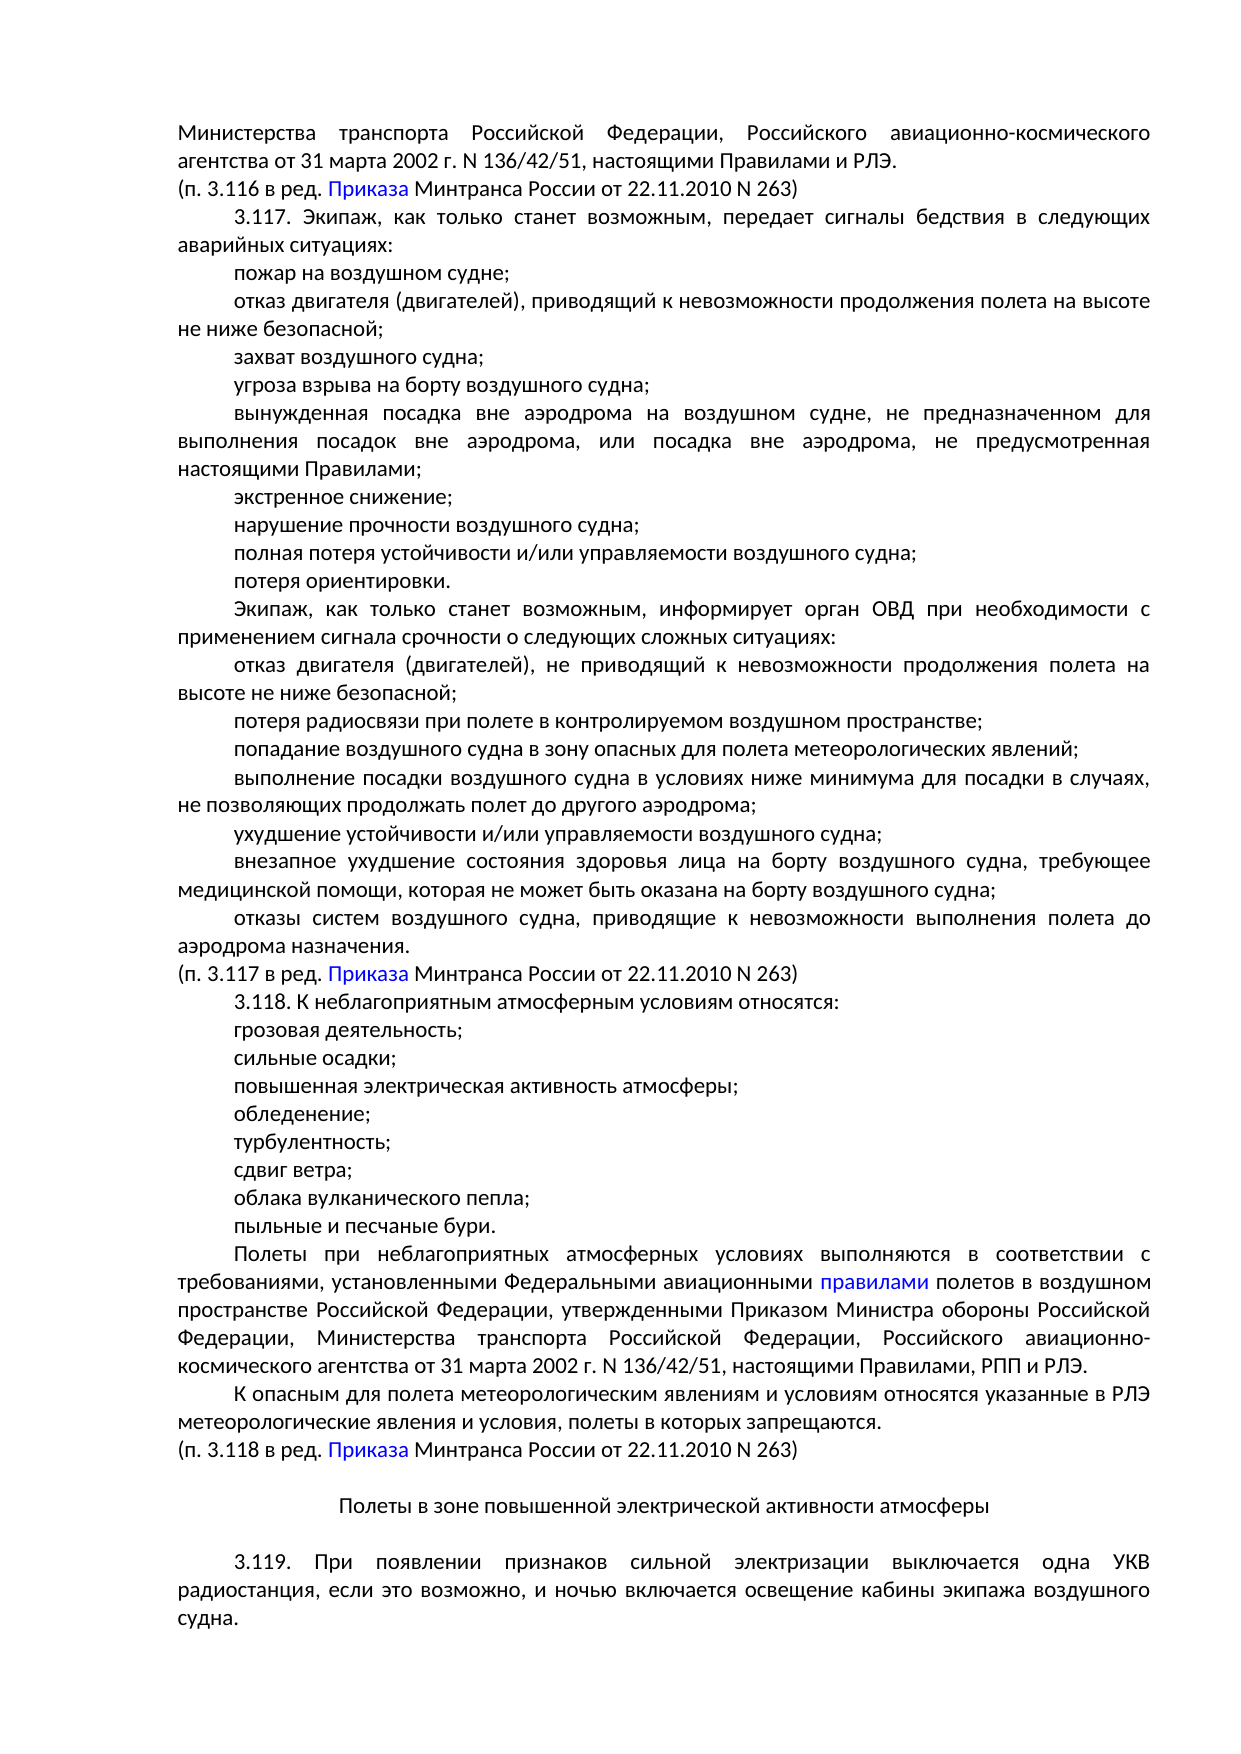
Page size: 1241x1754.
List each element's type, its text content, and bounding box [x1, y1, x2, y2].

text отказ двигателя (двигателей), не приводящий к невозможности продолжения полета на высоте не ниже безопасной; [177, 651, 1152, 707]
text Полеты в зоне повышенной электрической активности атмосферы [177, 1491, 1152, 1519]
text ухудшение устойчивости и/или управляемости воздушного судна; [177, 819, 1152, 847]
text (п. 3.116 в ред. Приказа Минтранса России от 22.11.2010 N 263) [177, 174, 1152, 202]
text повышенная электрическая активность атмосферы; [177, 1071, 1152, 1099]
text экстренное снижение; [177, 482, 1152, 510]
text пыльные и песчаные бури. [177, 1211, 1152, 1239]
text отказы систем воздушного судна, приводящие к невозможности выполнения полета до аэродрома назначения. [177, 903, 1152, 959]
text потеря радиосвязи при полете в контролируемом воздушном пространстве; [177, 707, 1152, 734]
text пожар на воздушном судне; [177, 258, 1152, 286]
text К опасным для полета метеорологическим явлениям и условиям относятся указанные в РЛЭ метеорологические явления и условия, полеты в которых запрещаются. [177, 1379, 1152, 1435]
text 3.119. При появлении признаков сильной электризации выключается одна УКВ радиостанция, если это возможно, и ночью включается освещение кабины экипажа воздушного судна. [177, 1547, 1152, 1631]
text попадание воздушного судна в зону опасных для полета метеорологических явлений; [177, 734, 1152, 763]
text (п. 3.117 в ред. Приказа Минтранса России от 22.11.2010 N 263) [177, 959, 1152, 987]
text 3.118. К неблагоприятным атмосферным условиям относятся: [177, 987, 1152, 1015]
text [177, 118, 1152, 174]
text выполнение посадки воздушного судна в условиях ниже минимума для посадки в случаях, не позволяющих продолжать полет до другого аэродрома; [177, 763, 1152, 819]
text грозовая деятельность; [177, 1015, 1152, 1043]
text обледенение; [177, 1099, 1152, 1127]
text угроза взрыва на борту воздушного судна; [177, 370, 1152, 398]
text нарушение прочности воздушного судна; [177, 510, 1152, 538]
text сдвиг ветра; [177, 1155, 1152, 1183]
text сильные осадки; [177, 1043, 1152, 1071]
text турбулентность; [177, 1127, 1152, 1155]
text Экипаж, как только станет возможным, информирует орган ОВД при необходимости с применением сигнала срочности о следующих сложных ситуациях: [177, 594, 1152, 651]
text облака вулканического пепла; [177, 1183, 1152, 1211]
text (п. 3.118 в ред. Приказа Минтранса России от 22.11.2010 N 263) [177, 1435, 1152, 1463]
text Полеты при неблагоприятных атмосферных условиях выполняются в соответствии с требованиями, установленными Федеральными авиационными правилами полетов в воздушном пространстве Российской Федерации, утвержденными Приказом Министра обороны Российской Федерации, Министерства транспорта Российской Федерации, Российского авиационно-космического агентства от 31 марта 2002 г. N 136/42/51, настоящими Правилами, РПП и РЛЭ. [177, 1239, 1152, 1379]
text внезапное ухудшение состояния здоровья лица на борту воздушного судна, требующее медицинской помощи, которая не может быть оказана на борту воздушного судна; [177, 847, 1152, 903]
text 3.117. Экипаж, как только станет возможным, передает сигналы бедствия в следующих аварийных ситуациях: [177, 202, 1152, 258]
text потеря ориентировки. [177, 566, 1152, 594]
text отказ двигателя (двигателей), приводящий к невозможности продолжения полета на высоте не ниже безопасной; [177, 286, 1152, 342]
text полная потеря устойчивости и/или управляемости воздушного судна; [177, 538, 1152, 566]
text захват воздушного судна; [177, 342, 1152, 370]
text вынужденная посадка вне аэродрома на воздушном судне, не предназначенном для выполнения посадок вне аэродрома, или посадка вне аэродрома, не предусмотренная настоящими Правилами; [177, 398, 1152, 482]
